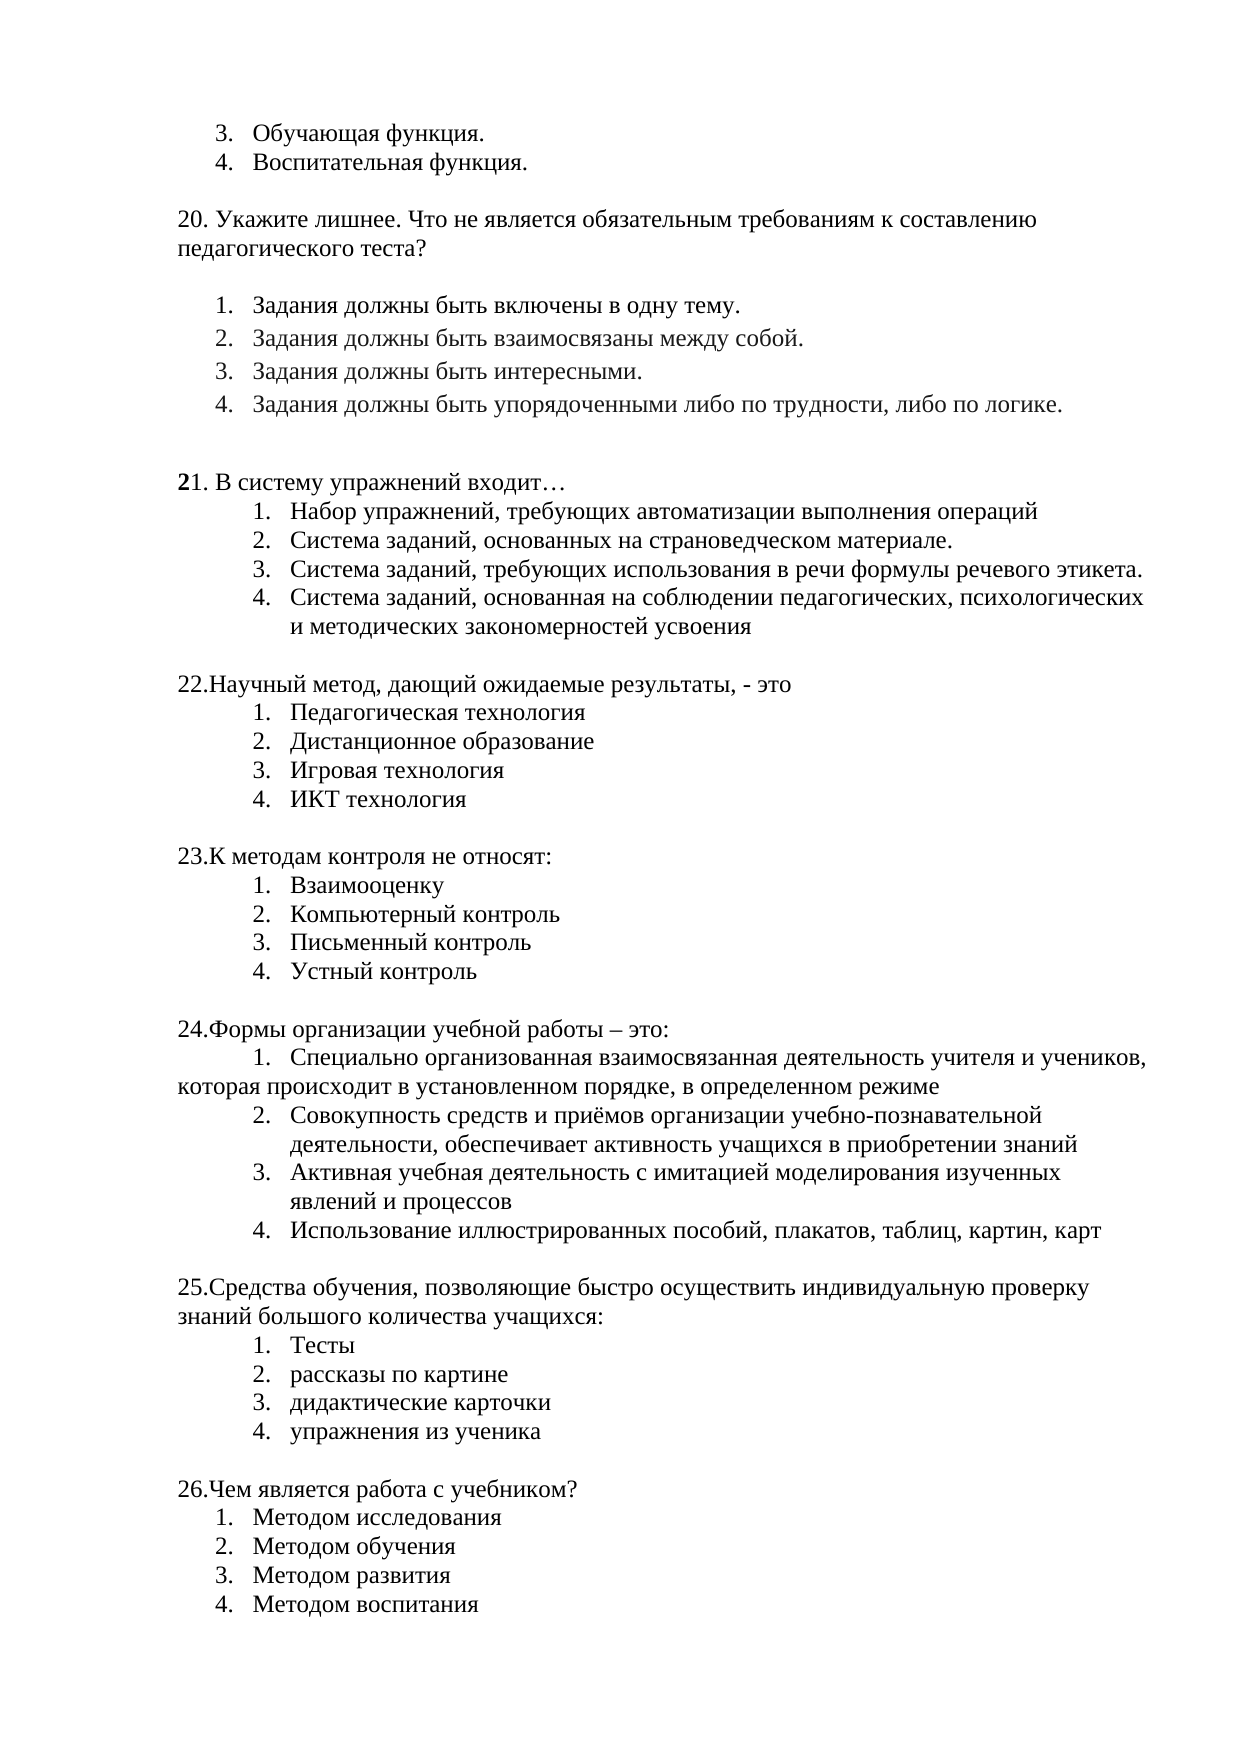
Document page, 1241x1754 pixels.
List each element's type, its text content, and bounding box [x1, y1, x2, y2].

text 23.К методам контроля не относят: [177, 841, 1152, 870]
list Методом воспитания [215, 1589, 1152, 1617]
text которая происходит в установленном порядке, в определенном режиме [177, 1071, 1152, 1100]
list ИКТ технология [252, 784, 1152, 812]
list упражнения из ученика [252, 1416, 1152, 1445]
list Педагогическая технология [252, 697, 1152, 726]
list Задания должны быть взаимосвязаны между собой. [215, 319, 1152, 352]
list Тесты [252, 1330, 1152, 1359]
list Система заданий, требующих использования в речи формулы речевого этикета. [252, 554, 1152, 582]
list Методом обучения [215, 1531, 1152, 1560]
list Устный контроль [252, 956, 1152, 985]
list Система заданий, основанных на страноведческом материале. [252, 525, 1152, 554]
list Обучающая функция. [215, 118, 1152, 147]
text 24.Формы организации учебной работы – это: [177, 1014, 1152, 1042]
list Активная учебная деятельность с имитацией моделирования изученных явлений и процессов [252, 1157, 1152, 1215]
list Задания должны быть упорядоченными либо по трудности, либо по логике. [215, 385, 1152, 418]
list рассказы по картине [252, 1359, 1152, 1387]
list Использование иллюстрированных пособий, плакатов, таблиц, картин, карт [252, 1215, 1152, 1244]
text 22.Научный метод, дающий ожидаемые результаты, - это [177, 669, 1152, 697]
list Компьютерный контроль [252, 899, 1152, 927]
list Задания должны быть включены в одну тему. [215, 291, 1152, 319]
list Воспитательная функция. [215, 147, 1152, 176]
text 20. Укажите лишнее. Что не является обязательным требованиям к составлению педагогического теста? [177, 204, 1152, 262]
list Система заданий, основанная на соблюдении педагогических, психологических и методических закономерностей усвоения [252, 582, 1152, 640]
list Дистанционное образование [252, 726, 1152, 755]
list Совокупность средств и приёмов организации учебно-познавательной деятельности, обеспечивает активность учащихся в приобретении знаний [252, 1100, 1152, 1157]
text 25.Средства обучения, позволяющие быстро осуществить индивидуальную проверку знаний большого количества учащихся: [177, 1272, 1152, 1330]
list Методом развития [215, 1560, 1152, 1589]
list Специально организованная взаимосвязанная деятельность учителя и учеников, [252, 1042, 1152, 1071]
list Методом исследования [215, 1502, 1152, 1531]
list Письменный контроль [252, 927, 1152, 956]
list Набор упражнений, требующих автоматизации выполнения операций [252, 496, 1152, 525]
text 21. В систему упражнений входит… [177, 467, 1152, 496]
text 26.Чем является работа с учебником? [177, 1474, 1152, 1502]
list Взаимооценку [252, 870, 1152, 899]
list Задания должны быть интересными. [215, 352, 1152, 385]
list Игровая технология [252, 755, 1152, 784]
list дидактические карточки [252, 1387, 1152, 1416]
